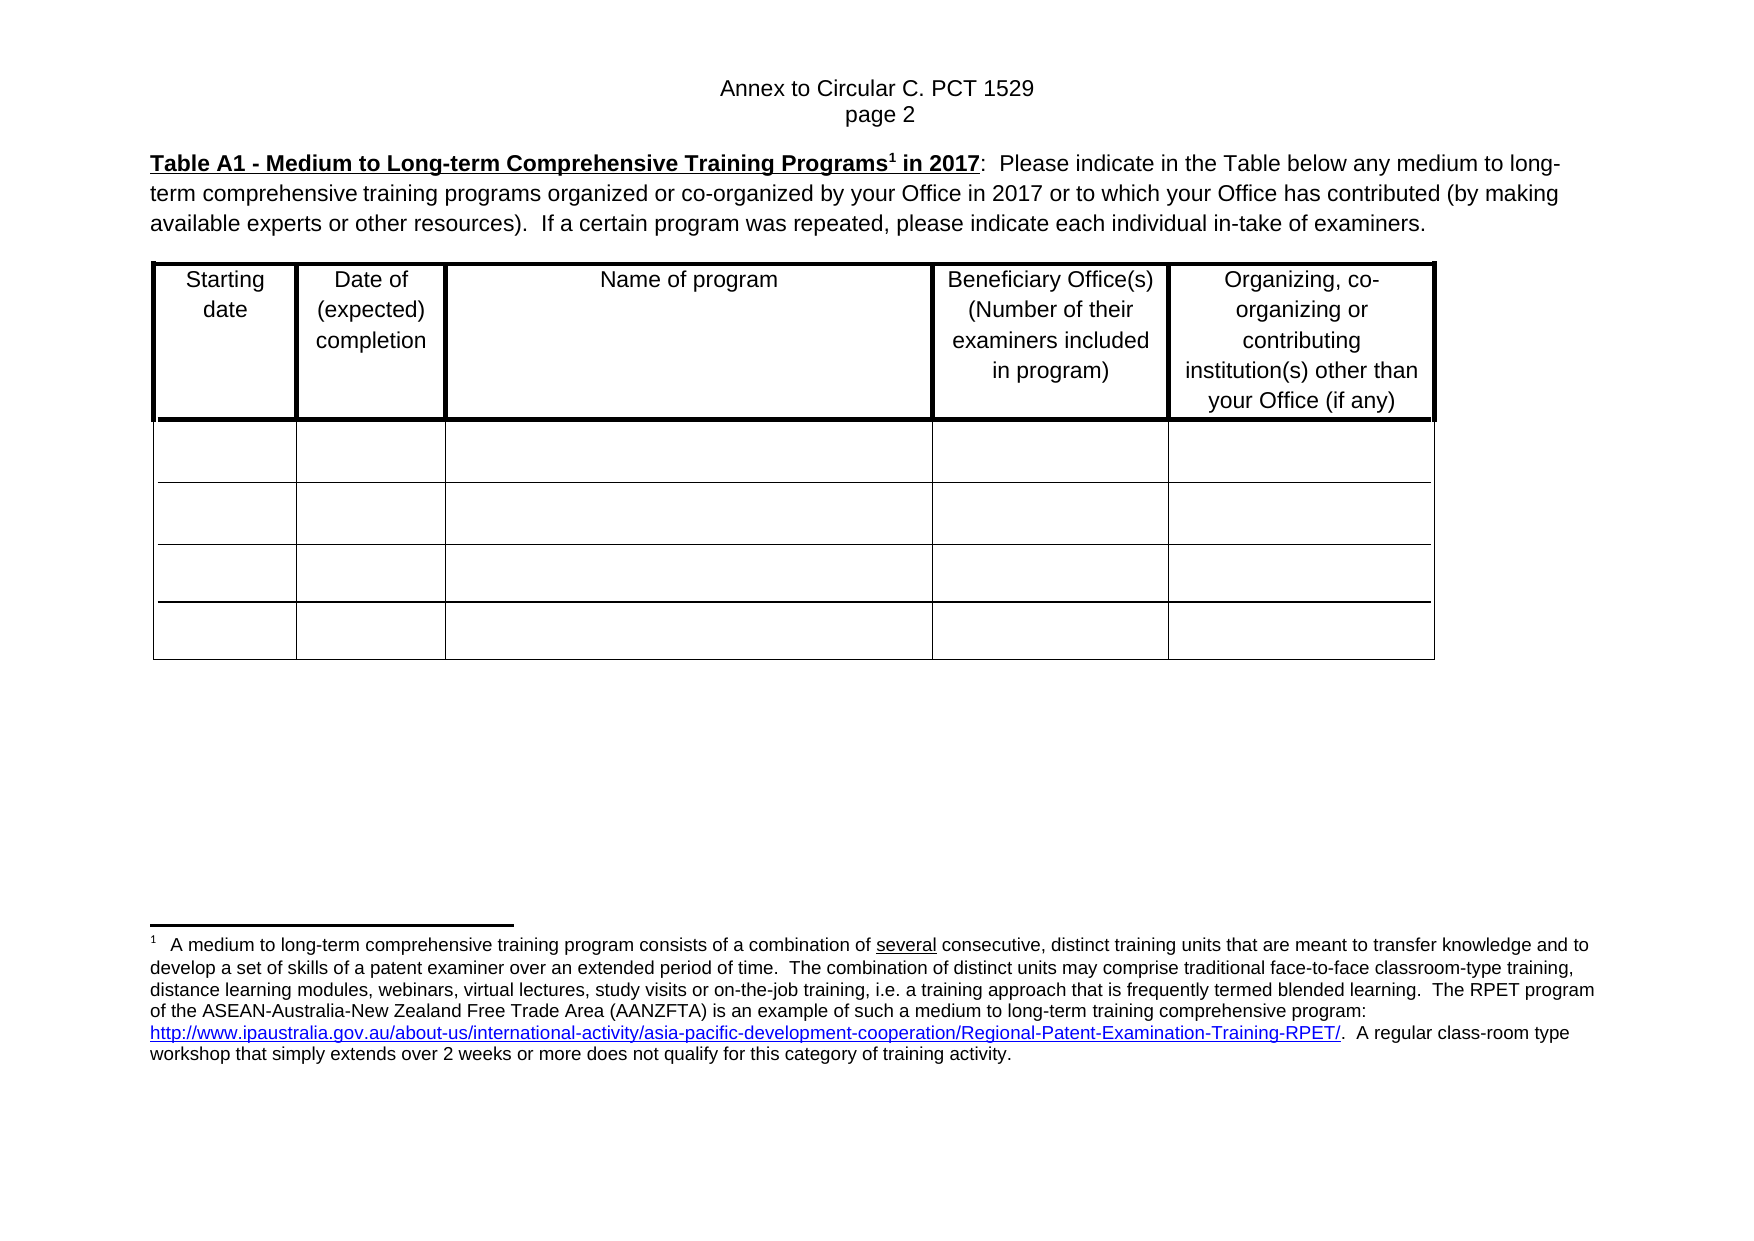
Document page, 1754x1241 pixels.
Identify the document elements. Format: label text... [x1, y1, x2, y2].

table_cell [933, 545, 1168, 601]
table_cell [1169, 601, 1434, 659]
table_cell [446, 483, 932, 544]
table_cell [297, 422, 445, 482]
table_cell [446, 422, 932, 482]
table_cell [154, 417, 296, 482]
table_cell [154, 482, 296, 544]
table_cell [933, 483, 1168, 544]
table_cell [154, 544, 296, 601]
table_header Name of program [448, 266, 930, 417]
text Table A1 - Medium to Long-term Comprehensive Training Programs in 2017: Please indicate in the Table below any medium to long-term comprehensive training programs organized or co-organized by your Office in 2017 or to which your Office has contributed (by making available experts or other resources). If a certain program was repeated, please indicate each individual in-take of examiners. [150, 150, 1604, 237]
table_cell [1169, 482, 1434, 544]
table_cell [1169, 544, 1434, 601]
table_header Starting date [156, 266, 294, 417]
table_cell [297, 483, 445, 544]
table_cell [933, 422, 1168, 482]
table_cell [446, 545, 932, 601]
table_header Beneficiary Office(s) (Number of their examiners included in program) [935, 266, 1166, 417]
table_header Organizing, co-organizing or contributing institution(s) other than your Office (if any) [1171, 266, 1432, 417]
table_cell [933, 603, 1168, 659]
table_header Date of (expected) completion [299, 266, 443, 417]
table_cell [1169, 417, 1434, 482]
table_cell [446, 603, 932, 659]
table_cell [154, 601, 296, 659]
table_cell [297, 545, 445, 601]
table_cell [297, 603, 445, 659]
